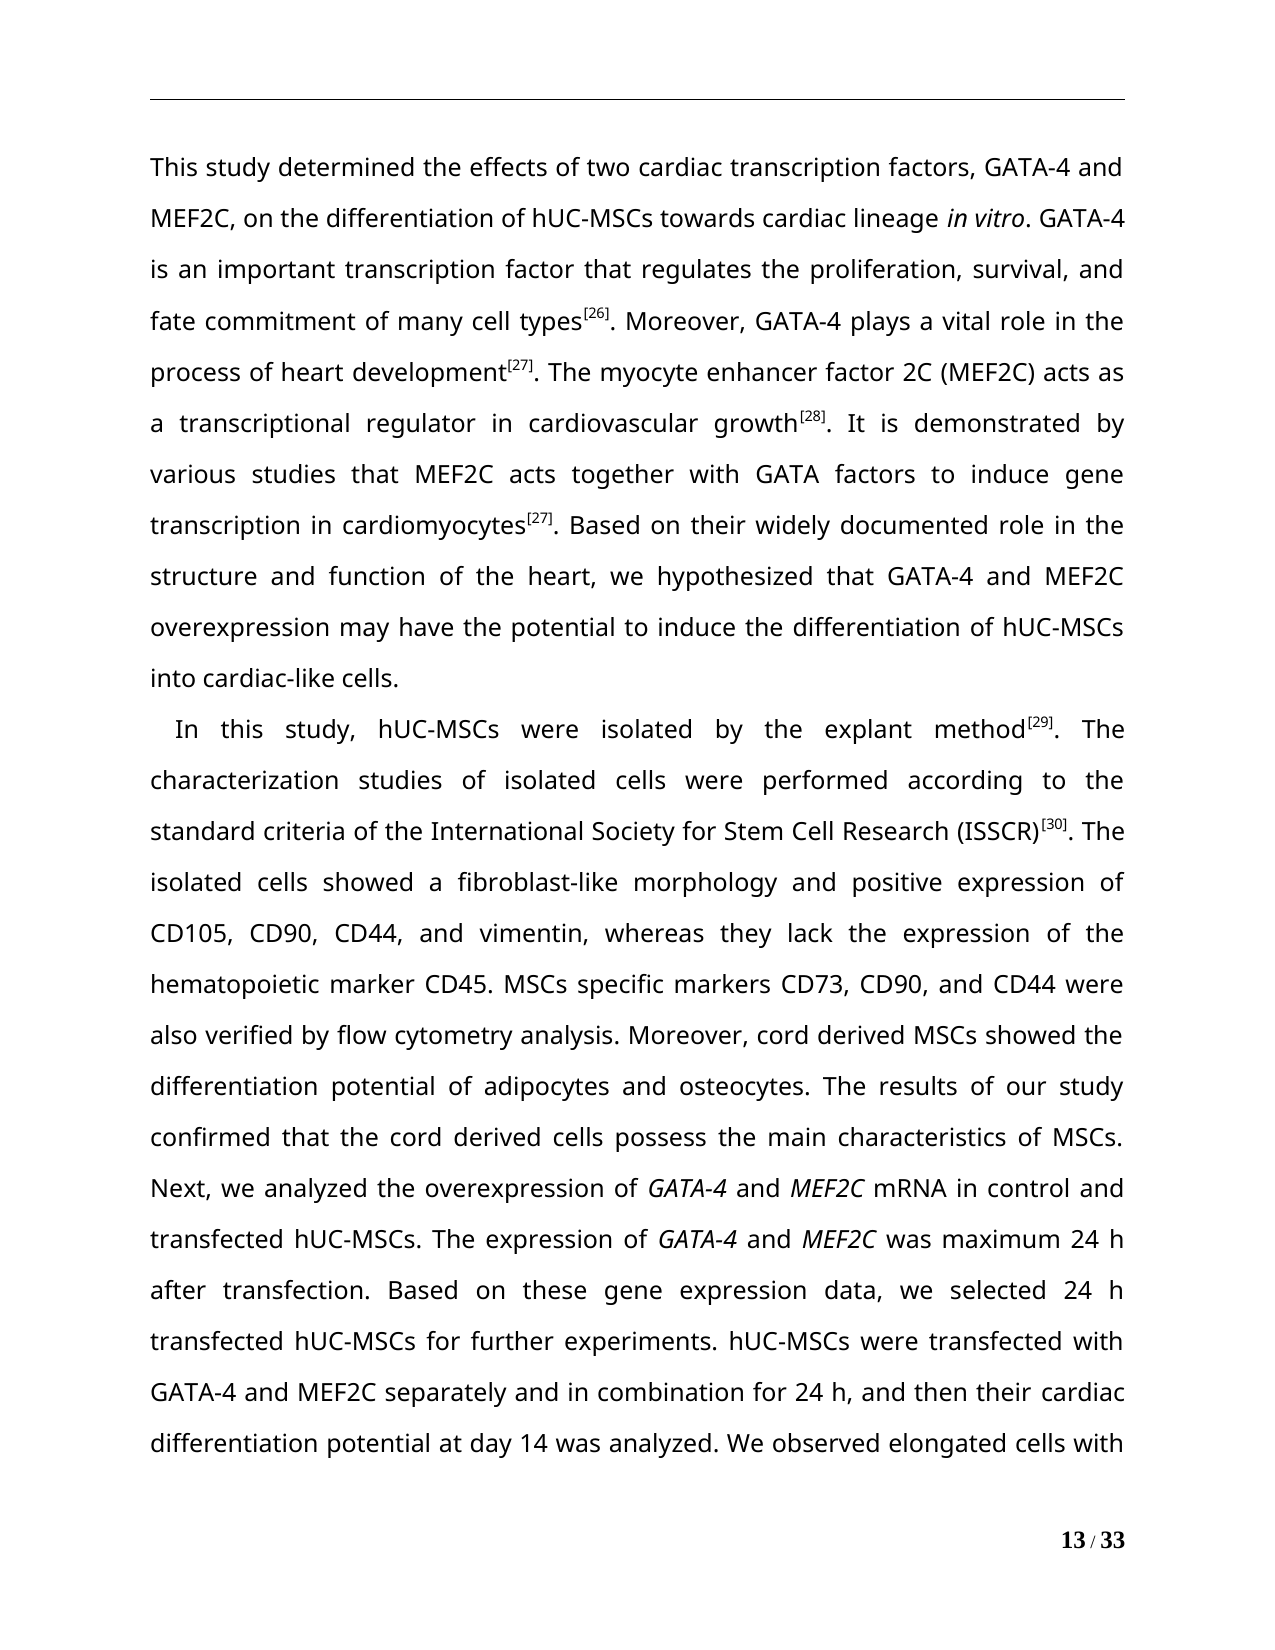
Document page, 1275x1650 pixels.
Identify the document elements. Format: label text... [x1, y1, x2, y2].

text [150, 711, 1125, 1460]
text This study determined the effects of two cardiac transcription factors, GATA-4 and MEF2C, on the differentiation of hUC-MSCs towards cardiac lineage in vitro. GATA-4 is an important transcription factor that regulates the proliferation, survival, and fate commitment of many cell types[26]. Moreover, GATA-4 plays a vital role in the process of heart development[27]. The myocyte enhancer factor 2C (MEF2C) acts as a transcriptional regulator in cardiovascular growth[28]. It is demonstrated by various studies that MEF2C acts together with GATA factors to induce gene transcription in cardiomyocytes[27]. Based on their widely documented role in the structure and function of the heart, we hypothesized that GATA-4 and MEF2C overexpression may have the potential to induce the differentiation of hUC-MSCs into cardiac-like cells. [150, 184, 1125, 694]
